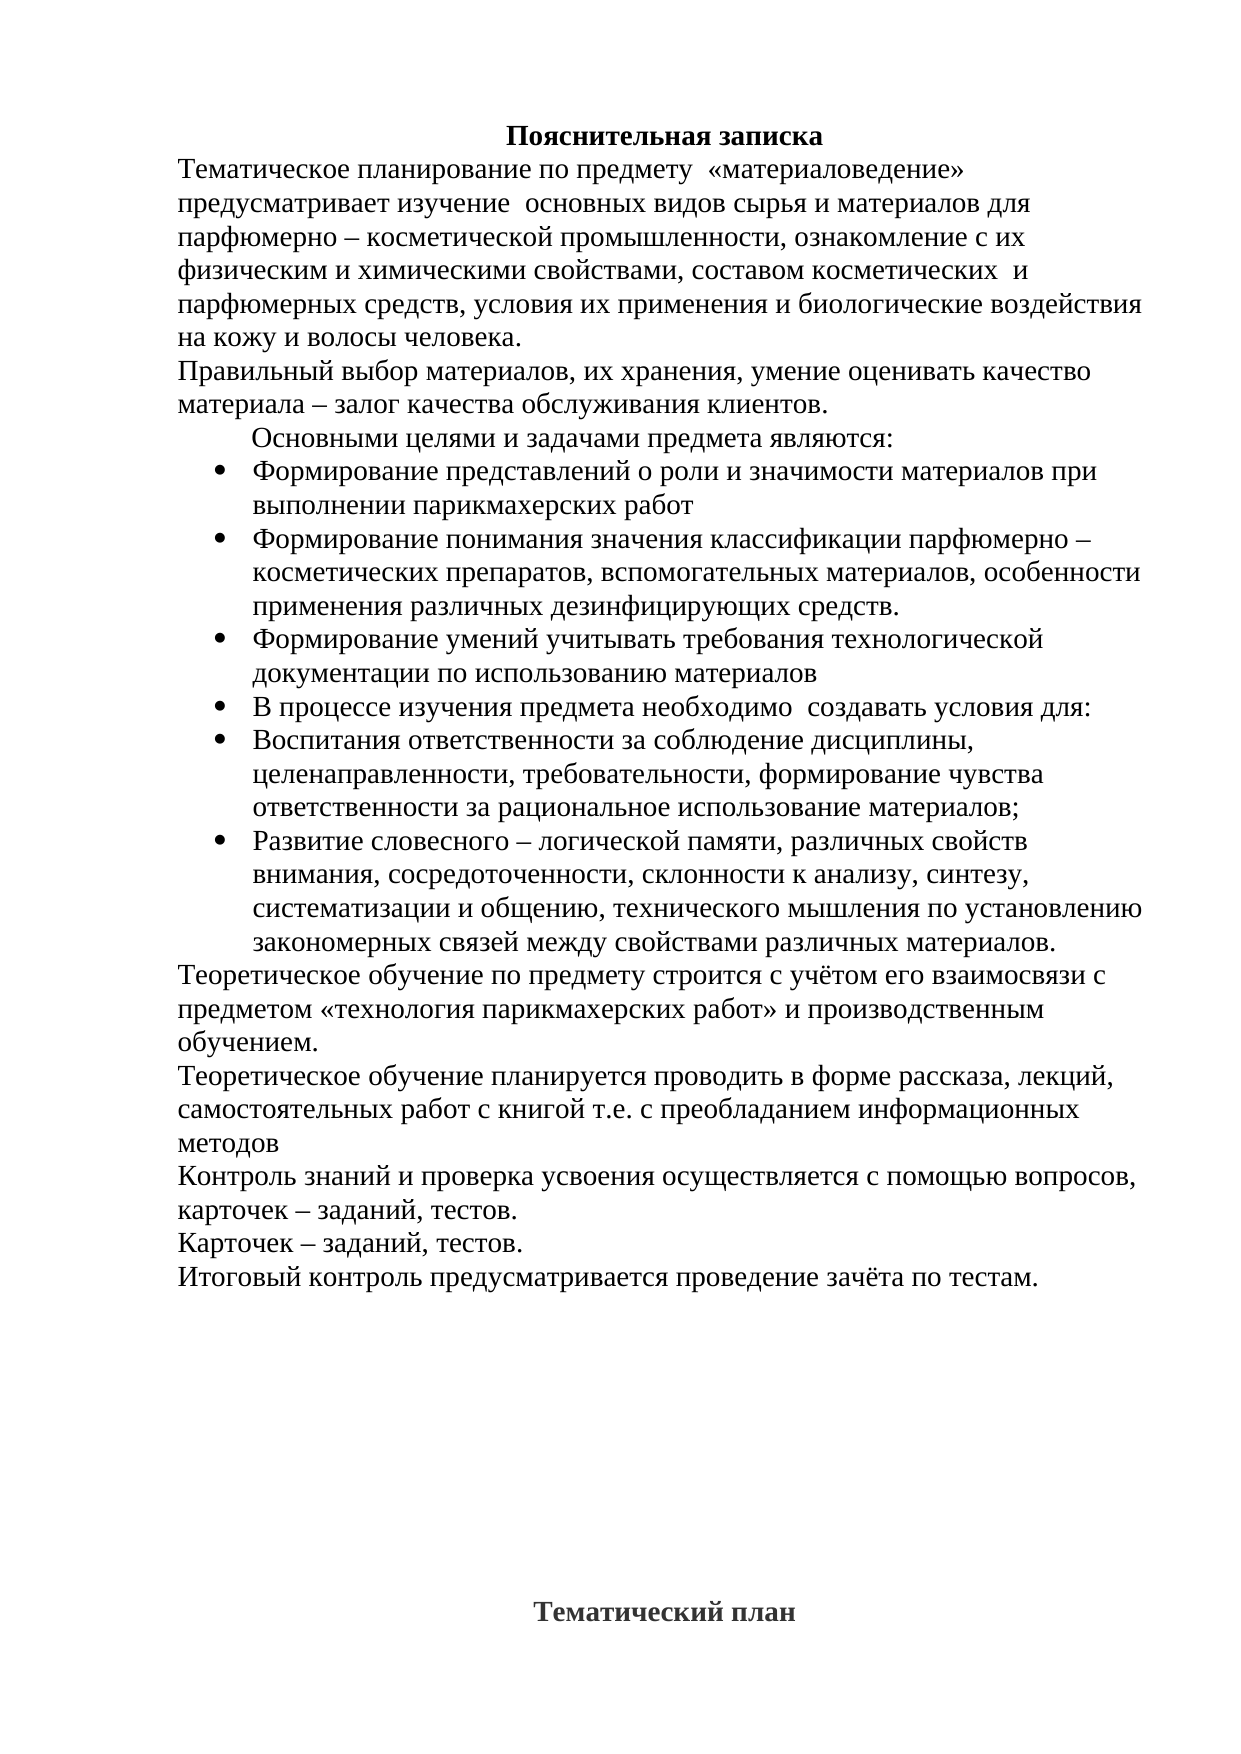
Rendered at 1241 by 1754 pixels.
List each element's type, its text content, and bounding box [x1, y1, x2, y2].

text Основными целями и задачами предмета являются: [177, 420, 1152, 453]
text Тематический план [177, 1594, 1152, 1628]
list Развитие словесного – логической памяти, различных свойств внимания, сосредоточенности, склонности к анализу, синтезу, систематизации и общению, технического мышления по установлению закономерных связей между свойствами различных материалов. [215, 823, 1152, 957]
text Пояснительная записка [177, 118, 1152, 152]
text Тематическое планирование по предмету «материаловедение» предусматривает изучение основных видов сырья и материалов для парфюмерно – косметической промышленности, ознакомление с их физическим и химическими свойствами, составом косметических и парфюмерных средств, условия их применения и биологические воздействия на кожу и волосы человека. [177, 152, 1152, 353]
text Карточек – заданий, тестов. [177, 1226, 1152, 1259]
text Теоретическое обучение по предмету строится с учётом его взаимосвязи с предметом «технология парикмахерских работ» и производственным обучением. [177, 957, 1152, 1058]
list В процессе изучения предмета необходимо создавать условия для: [215, 689, 1152, 722]
list Формирование представлений о роли и значимости материалов при выполнении парикмахерских работ [215, 453, 1152, 521]
list Формирование понимания значения классификации парфюмерно – косметических препаратов, вспомогательных материалов, особенности применения различных дезинфицирующих средств. [215, 521, 1152, 621]
text Контроль знаний и проверка усвоения осуществляется с помощью вопросов, карточек – заданий, тестов. [177, 1158, 1152, 1226]
list Воспитания ответственности за соблюдение дисциплины, целенаправленности, требовательности, формирование чувства ответственности за рациональное использование материалов; [215, 722, 1152, 823]
text Теоретическое обучение планируется проводить в форме рассказа, лекций, самостоятельных работ с книгой т.е. с преобладанием информационных методов [177, 1058, 1152, 1158]
text Правильный выбор материалов, их хранения, умение оценивать качество материала – залог качества обслуживания клиентов. [177, 353, 1152, 420]
text Итоговый контроль предусматривается проведение зачёта по тестам. [177, 1259, 1152, 1293]
list Формирование умений учитывать требования технологической документации по использованию материалов [215, 621, 1152, 689]
